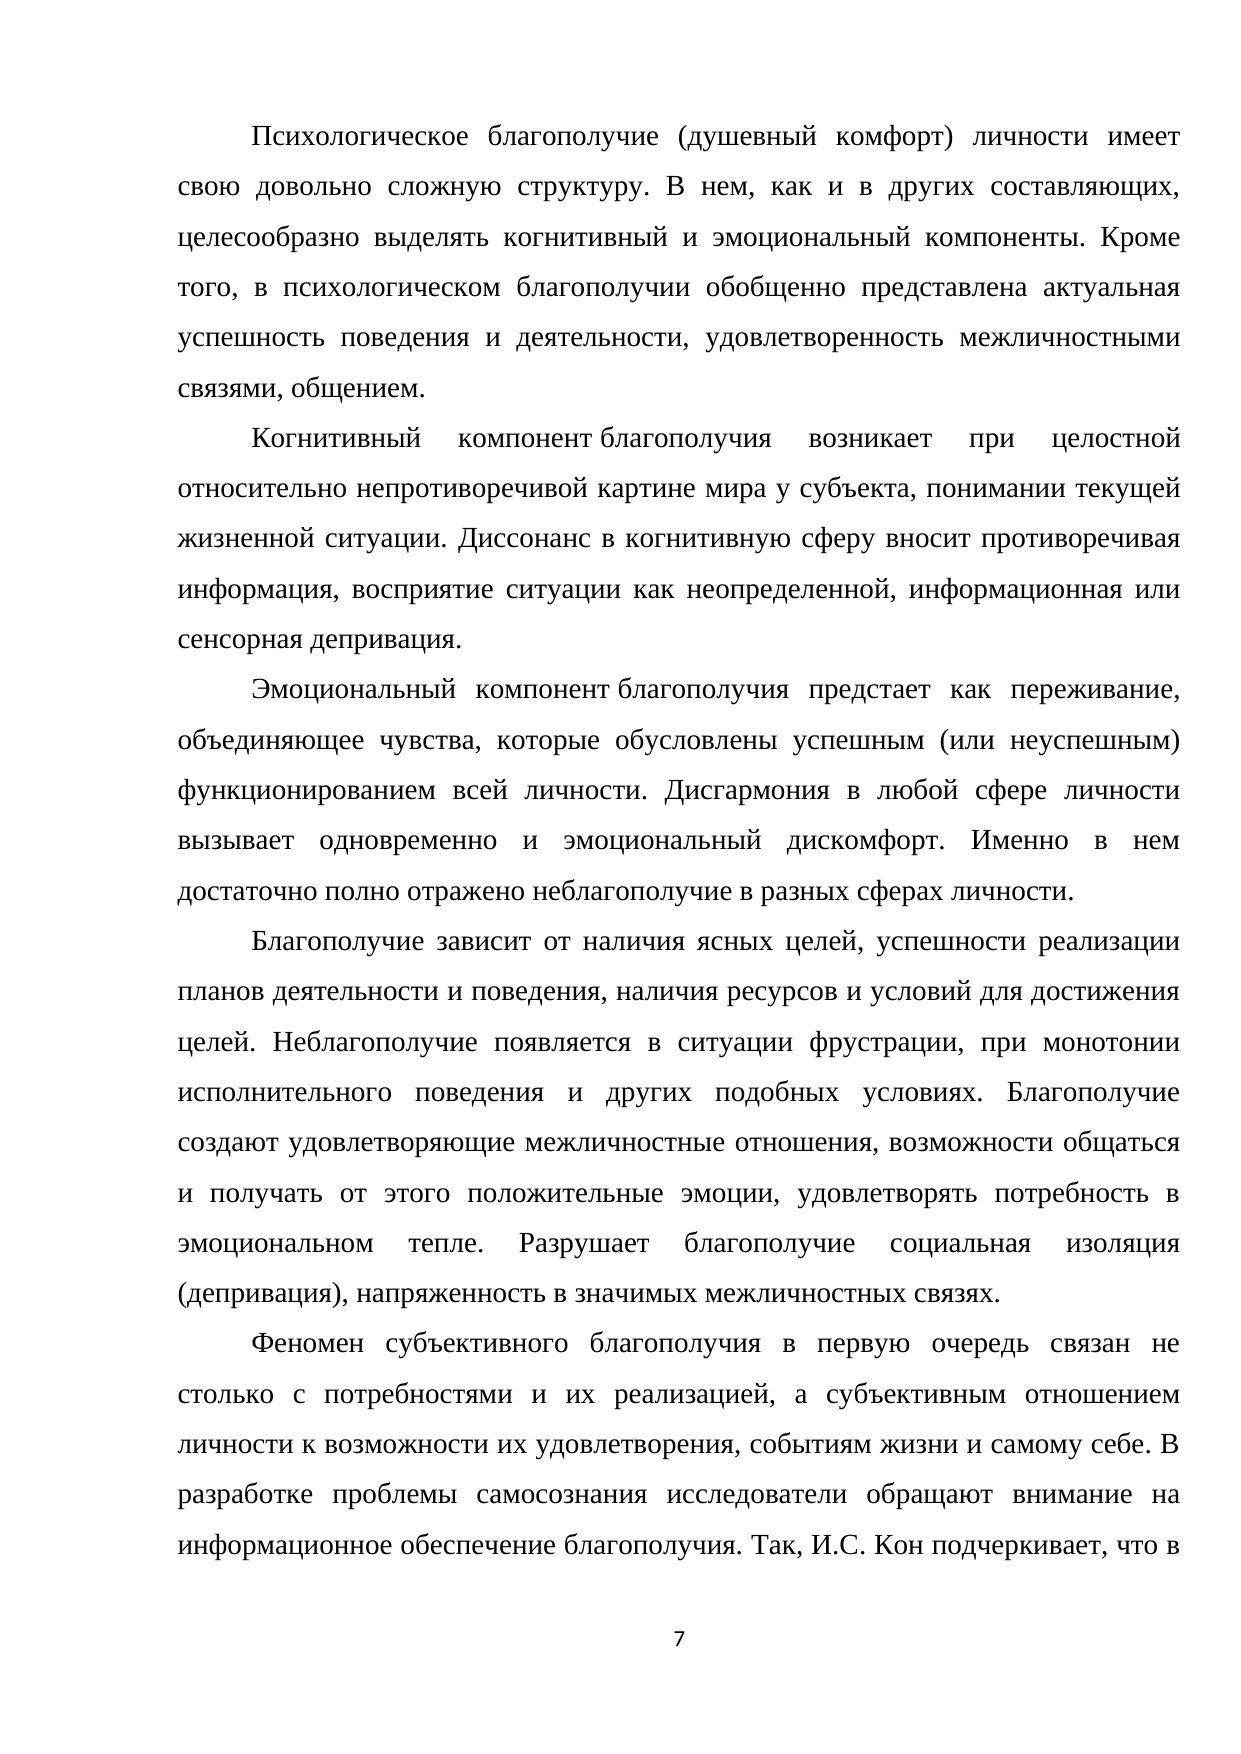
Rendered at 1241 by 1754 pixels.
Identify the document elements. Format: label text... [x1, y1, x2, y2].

text Психологическое благополучие (душевный комфорт) личности имеет свою довольно сложную структуру. В нем, как и в других составляющих, целесообразно выделять когнитивный и эмоциональный компоненты. Кроме того, в психологическом благополучии обобщенно представлена актуальная успешность поведения и деятельности, удовлетворенность межличностными связями, общением. [177, 118, 1181, 403]
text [177, 1326, 1181, 1560]
text Когнитивный компонент благополучия возникает при целостной относительно непротиворечивой картине мира у субъекта, понимании текущей жизненной ситуации. Диссонанс в когнитивную сферу вносит противоречивая информация, восприятие ситуации как неопределенной, информационная или сенсорная депривация. [177, 420, 1181, 655]
text Эмоциональный компонент благополучия предстает как переживание, объединяющее чувства, которые обусловлены успешным (или неуспешным) функционированием всей личности. Дисгармония в любой сфере личности вызывает одновременно и эмоциональный дискомфорт. Именно в нем достаточно полно отражено неблагополучие в разных сферах личности. [177, 672, 1181, 906]
text Благополучие зависит от наличия ясных целей, успешности реализации планов деятельности и поведения, наличия ресурсов и условий для достижения целей. Неблагополучие появляется в ситуации фрустрации, при монотонии исполнительного поведения и других подобных условиях. Благополучие создают удовлетворяющие межличностные отношения, возможности общаться и получать от этого положительные эмоции, удовлетворять потребность в эмоциональном тепле. Разрушает благополучие социальная изоляция (депривация), напряженность в значимых межличностных связях. [177, 923, 1181, 1309]
